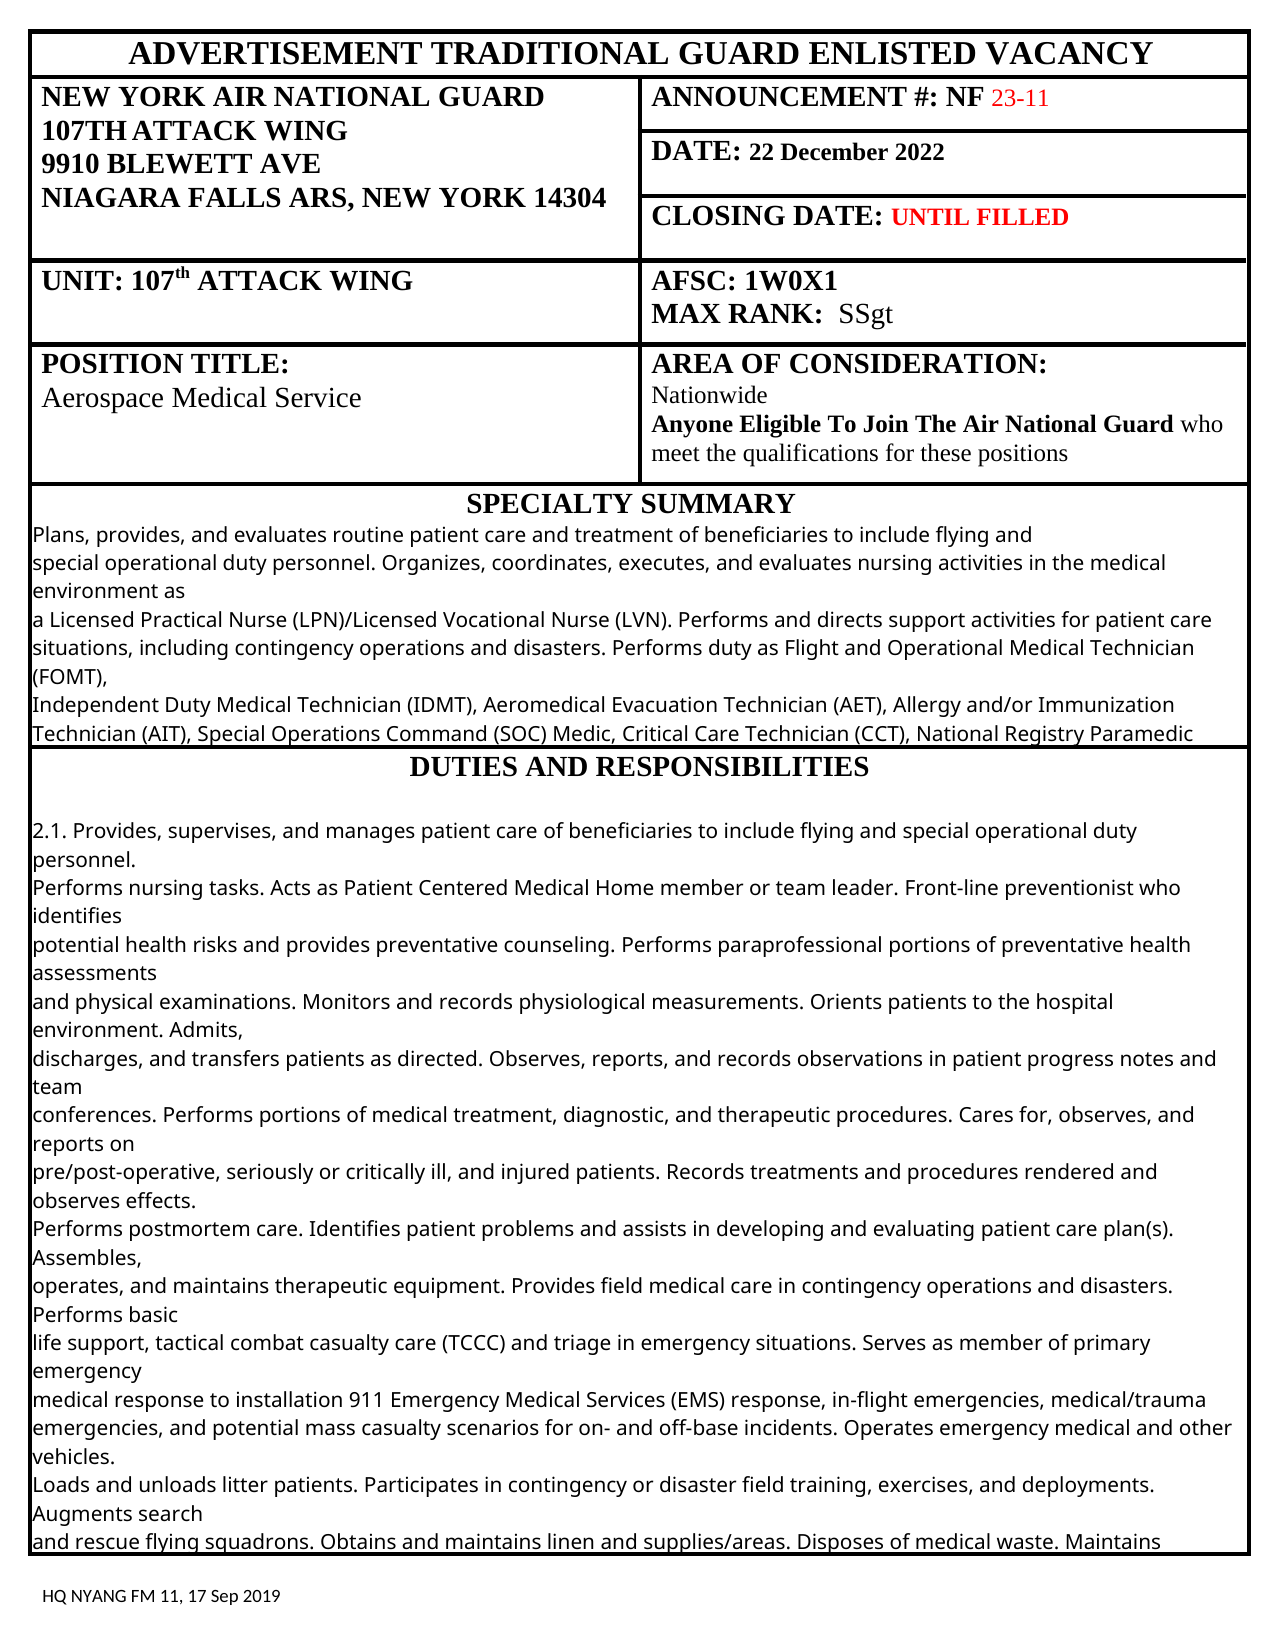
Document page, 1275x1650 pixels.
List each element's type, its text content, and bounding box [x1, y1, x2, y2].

table_cell POSITION TITLE: Aerospace Medical Service [32, 347, 638, 482]
table_cell NEW YORK AIR NATIONAL GUARD 107TH ATTACK WING 9910 BLEWETT AVE NIAGARA FALLS ARS, NEW YORK 14304 [32, 79, 638, 258]
table_cell SPECIALTY SUMMARY Plans, provides, and evaluates routine patient care and treatment of beneficiaries to include flying and special operational duty personnel. Organizes, coordinates, executes, and evaluates nursing activities in the medical environment as a Licensed Practical Nurse (LPN)/Licensed Vocational Nurse (LVN). Performs and directs support activities for patient care situations, including contingency operations and disasters. Performs duty as Flight and Operational Medical Technician (FOMT), Independent Duty Medical Technician (IDMT), Aeromedical Evacuation Technician (AET), Allergy and/or Immunization Technician (AIT), Special Operations Command (SOC) Medic, Critical Care Technician (CCT), National Registry Paramedic (NRP), Neurodiagnostic Technologist (NDT), Dialysis Medical Technician (DMT), or Hyperbaric Medical Technician (HBMT). [32, 486, 1247, 745]
table_header ADVERTISEMENT TRADITIONAL GUARD ENLISTED VACANCY ANNOUNCEMENT [32, 34, 1247, 75]
table_cell DATE: 22 December 2022 [642, 133, 1247, 193]
table_cell UNIT: 107th ATTACK WING [32, 263, 638, 342]
table_cell AFSC: 1W0X1 MAX RANK: SSgt [642, 258, 1247, 342]
table_cell CLOSING DATE: UNTIL FILLED [642, 194, 1247, 258]
table_cell AREA OF CONSIDERATION: Nationwide Anyone Eligible To Join The Air National Guard who meet the qualifications for these positions [642, 342, 1247, 482]
table_cell DUTIES AND RESPONSIBILITIES 2.1. Provides, supervises, and manages patient care of beneficiaries to include flying and special operational duty personnel. Performs nursing tasks. Acts as Patient Centered Medical Home member or team leader. Front-line preventionist who identifies potential health risks and provides preventative counseling. Performs paraprofessional portions of preventative health assessments and physical examinations. Monitors and records physiological measurements. Orients patients to the hospital environment. Admits, discharges, and transfers patients as directed. Observes, reports, and records observations in patient progress notes and team conferences. Performs portions of medical treatment, diagnostic, and therapeutic procedures. Cares for, observes, and reports on pre/post-operative, seriously or critically ill, and injured patients. Records treatments and procedures rendered and observes effects. Performs postmortem care. Identifies patient problems and assists in developing and evaluating patient care plan(s). Assembles, operates, and maintains therapeutic equipment. Provides field medical care in contingency operations and disasters. Performs basic life support, tactical combat casualty care (TCCC) and triage in emergency situations. Serves as member of primary emergency medical response to installation 911 Emergency Medical Services (EMS) response, in-flight emergencies, medical/trauma emergencies, and potential mass casualty scenarios for on- and off-base incidents. Operates emergency medical and other vehicles. Loads and unloads litter patients. Participates in contingency or disaster field training, exercises, and deployments. Augments search and rescue flying squadrons. Obtains and maintains linen and supplies/areas. Disposes of medical waste. Maintains inpatient and outpatient medical records. Screens medical records for deployability and other medical administrative requirements. Prepares and submits administrative reports. Manages supplies and equipment, submits, and executes budgets. Coordinates medical service activities with execution and clinical management teams. Utilizes the nursing process for promoting and maintaining patient health. Provides disease and disability education, care, and evaluation of nursing care. Participates in and leads the planning, implementation, and evaluation of nursing care. Performs assessment and analysis of patient health status, identifies health goals, recognizes subtle changes in conditions, interprets these changes, and immediately determines appropriate course of action. Participates in critical appraisal of preappraised evidence (such as clinical practice guidelines, evidence-based policies and procedures, and evidence syntheses). 2.2. Supervises personnel, conducts training, and creates duty schedules. Schedules and/or conducts in-service training on procedures, techniques, and equipment. Schedules and/or conducts periodic disaster training and evacuation procedures. Provides training to medical and non-medical personnel; training may include areas such as emergency medical technician (EMT), TCCC and required basic life support training. [32, 749, 1247, 1552]
table_cell ANNOUNCEMENT #: NF 23-11 [642, 79, 1247, 129]
